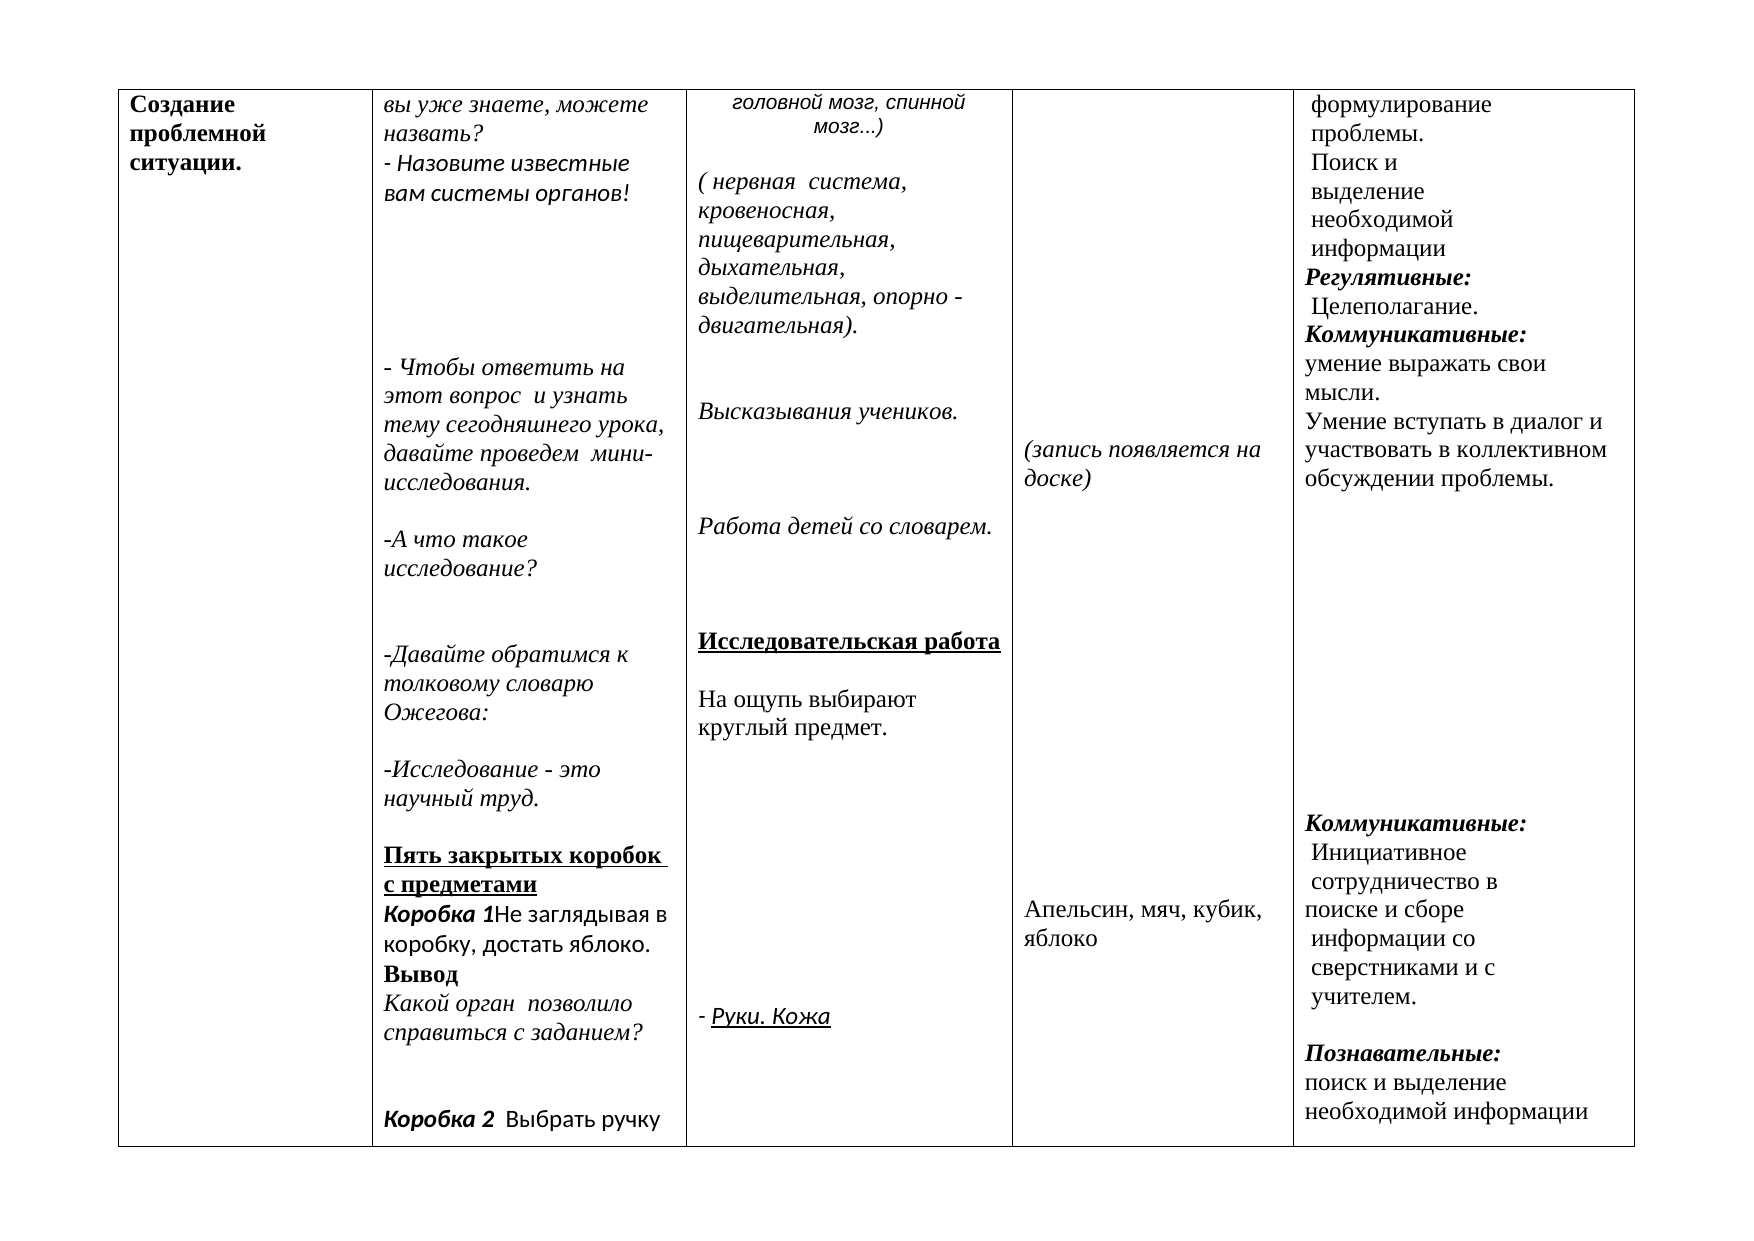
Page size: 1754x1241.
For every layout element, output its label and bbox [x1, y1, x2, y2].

table_cell [1294, 90, 1634, 1146]
table_cell [687, 90, 1012, 1146]
table_cell [1013, 90, 1293, 1146]
table_cell [119, 90, 372, 1146]
table_cell [373, 90, 686, 1146]
